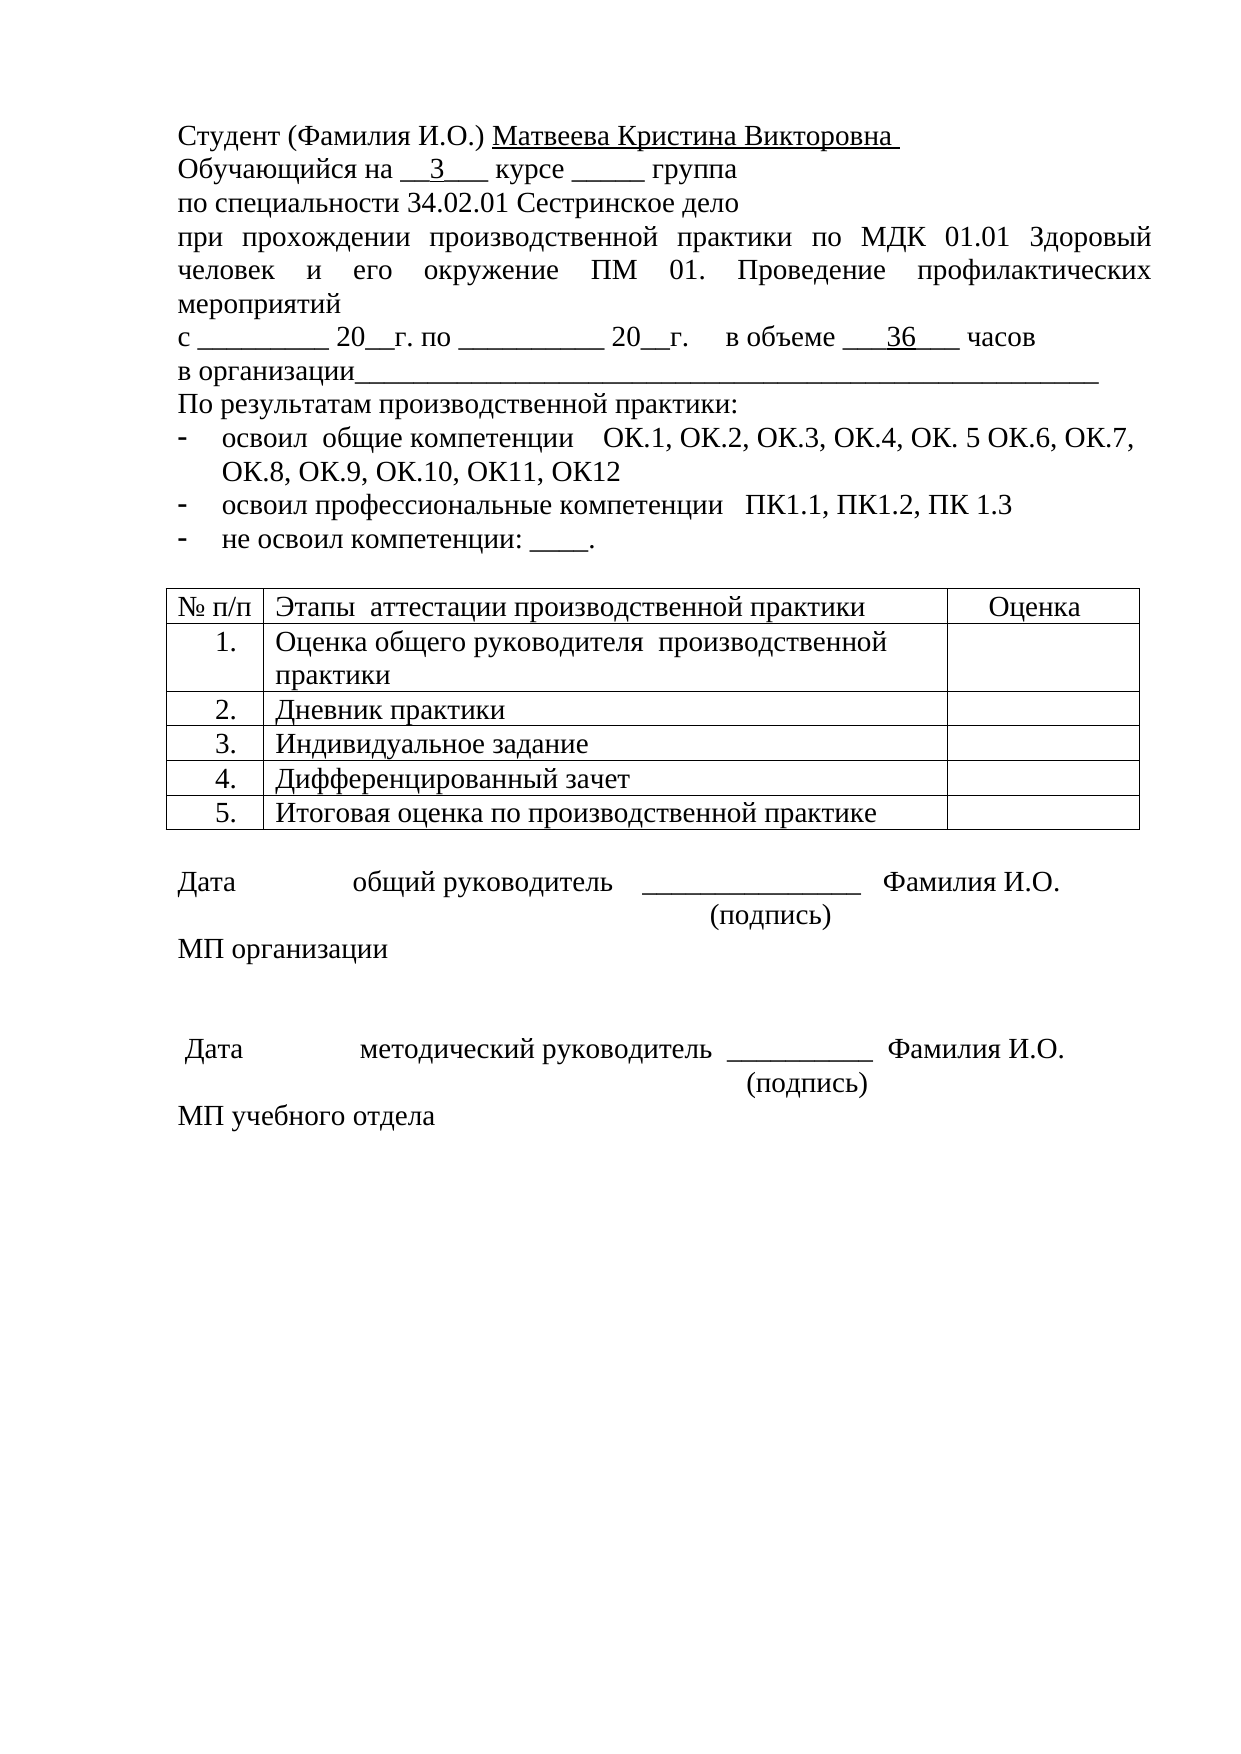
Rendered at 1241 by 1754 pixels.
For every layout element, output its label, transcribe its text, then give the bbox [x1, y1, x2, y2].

text в организации___________________________________________________ [177, 353, 1152, 386]
text по специальности 34.02.01 Сестринское дело [177, 185, 1152, 219]
table_header Этапы аттестации производственной практики [264, 589, 947, 623]
table_cell Оценка общего руководителя производственной практики [264, 624, 947, 691]
table_cell Дневник практики [264, 692, 947, 725]
list освоил профессиональные компетенции ПК1.1, ПК1.2, ПК 1.3 [177, 487, 1152, 521]
table_cell Итоговая оценка по производственной практике [264, 796, 947, 829]
text МП организации [177, 931, 1152, 964]
table_cell [948, 726, 1139, 760]
table_cell [948, 692, 1139, 725]
text с _________ 20__г. по __________ 20__г. в объеме ___36___ часов [177, 319, 1152, 353]
table_cell [167, 692, 263, 725]
table_cell [167, 761, 263, 794]
text при прохождении производственной практики по МДК 01.01 Здоровый человек и его окружение ПМ 01. Проведение профилактических мероприятий [177, 219, 1152, 319]
table_header № п/п [167, 589, 263, 623]
table_cell Индивидуальное задание [264, 726, 947, 760]
table_cell [948, 624, 1139, 691]
table_cell [167, 796, 263, 829]
table_cell [167, 726, 263, 760]
table_cell [948, 761, 1139, 794]
list не освоил компетенции: ____. [177, 521, 1152, 554]
list освоил общие компетенции ОК.1, ОК.2, ОК.3, ОК.4, ОК. 5 ОК.6, ОК.7, ОК.8, ОК.9, ОК.10, ОК11, ОК12 [177, 420, 1152, 487]
text МП учебного отдела [177, 1098, 1152, 1132]
table_cell [948, 796, 1139, 829]
table_cell Дифференцированный зачет [264, 761, 947, 794]
table_cell [167, 624, 263, 691]
text Дата общий руководитель _______________ Фамилия И.О. [177, 864, 1152, 897]
text Студент (Фамилия И.О.) Матвеева Кристина Викторовна [177, 118, 1152, 152]
text (подпись) [177, 897, 1152, 931]
text (подпись) [177, 1065, 1152, 1098]
text Обучающийся на __3___ курсе _____ группа [177, 152, 1152, 185]
text По результатам производственной практики: [177, 386, 1152, 420]
text Дата методический руководитель __________ Фамилия И.О. [177, 1031, 1152, 1065]
table_header Оценка [948, 589, 1139, 623]
